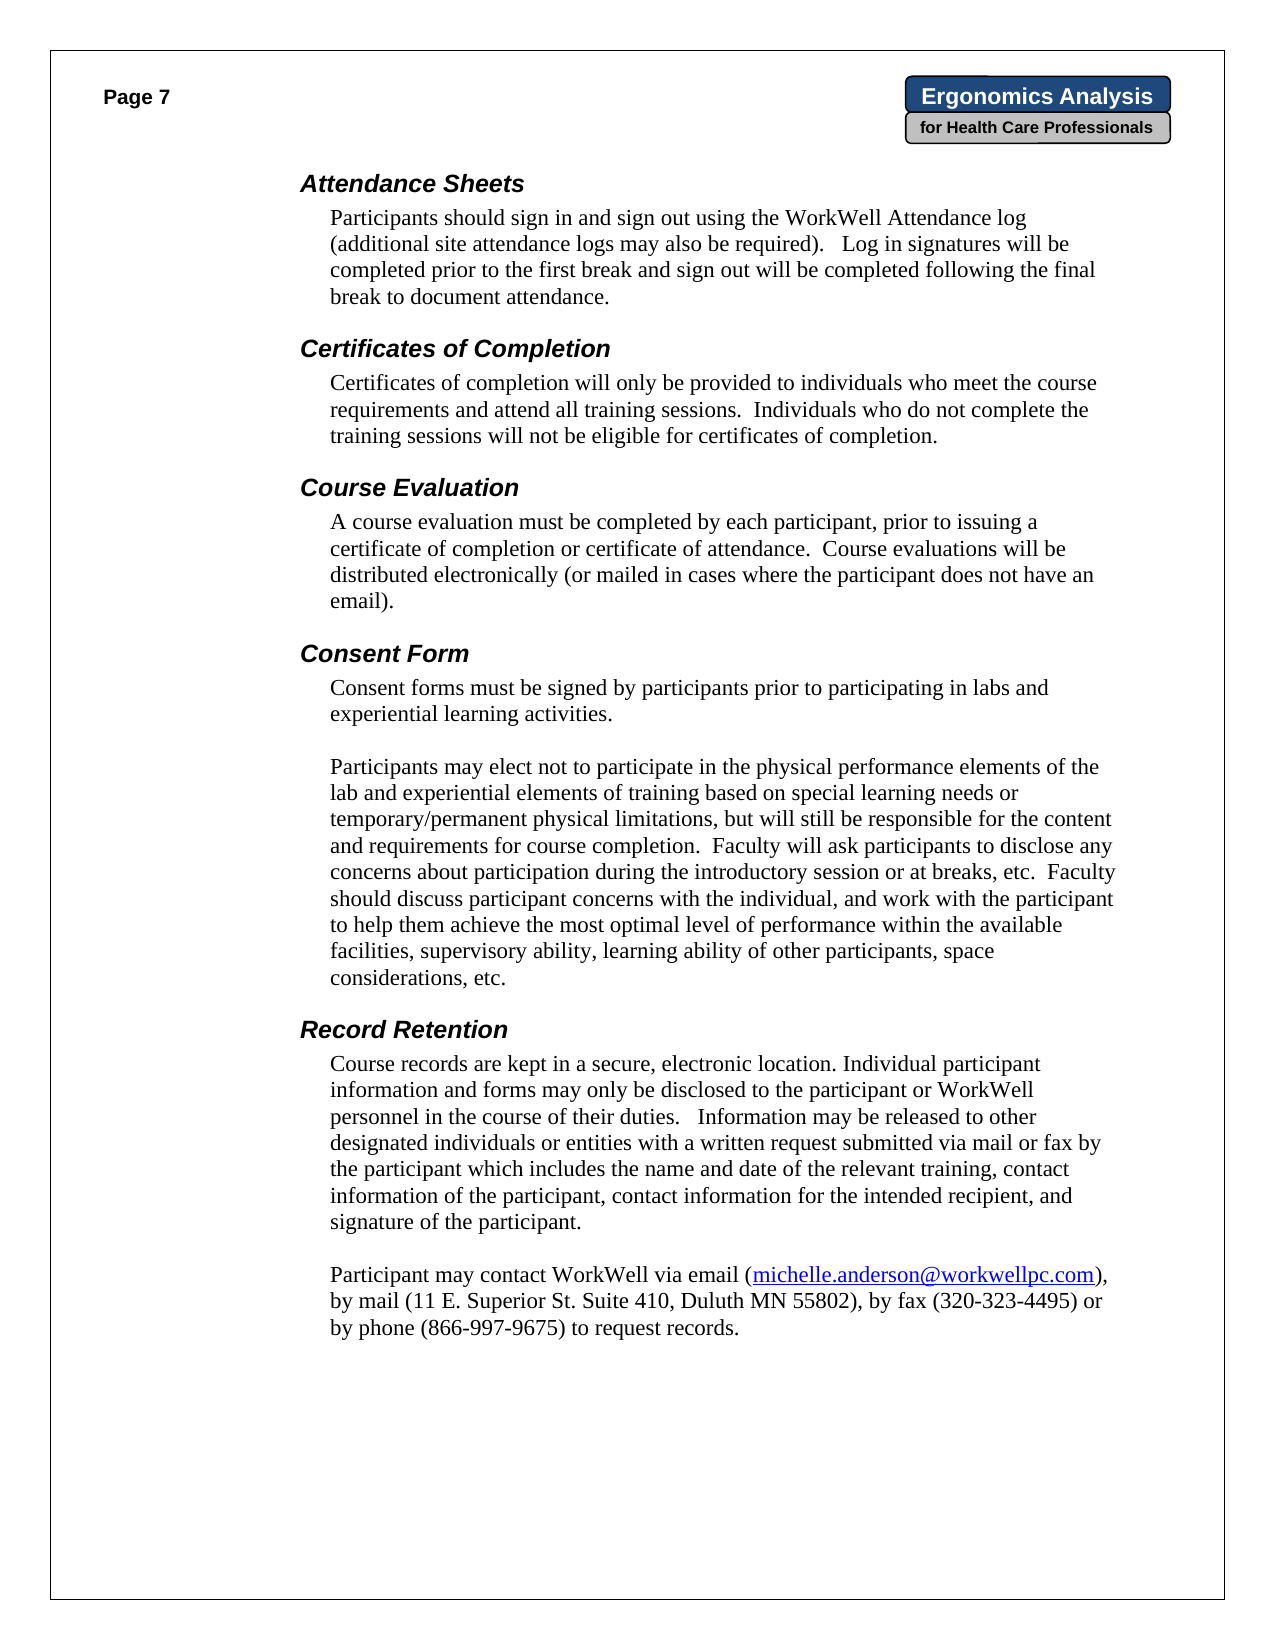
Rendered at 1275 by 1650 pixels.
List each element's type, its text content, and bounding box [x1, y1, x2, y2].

text A course evaluation must be completed by each participant, prior to issuing a certificate of completion or certificate of attendance. Course evaluations will be distributed electronically (or mailed in cases where the participant does not have an email). [330, 508, 1125, 614]
subtitle Attendance Sheets [300, 169, 1125, 198]
text Participants may elect not to participate in the physical performance elements of the lab and experiential elements of training based on special learning needs or temporary/permanent physical limitations, but will still be responsible for the content and requirements for course completion. Faculty will ask participants to disclose any concerns about participation during the introductory session or at breaks, etc. Faculty should discuss participant concerns with the individual, and work with the participant to help them achieve the most optimal level of performance within the available facilities, supervisory ability, learning ability of other participants, space considerations, etc. [330, 753, 1125, 990]
subtitle Certificates of Completion [300, 334, 1125, 363]
text Participant may contact WorkWell via email (michelle.anderson@workwellpc.com), by mail (11 E. Superior St. Suite 410, Duluth MN 55802), by fax (320-323-4495) or by phone (866-997-9675) to request records. [330, 1261, 1125, 1340]
subtitle Course Evaluation [300, 473, 1125, 502]
text Course records are kept in a secure, electronic location. Individual participant information and forms may only be disclosed to the participant or WorkWell personnel in the course of their duties. Information may be released to other designated individuals or entities with a written request submitted via mail or fax by the participant which includes the name and date of the relevant training, contact information of the participant, contact information for the intended recipient, and signature of the participant. [330, 1050, 1125, 1234]
subtitle Consent Form [300, 639, 1125, 667]
text Certificates of completion will only be provided to individuals who meet the course requirements and attend all training sessions. Individuals who do not complete the training sessions will not be eligible for certificates of completion. [330, 369, 1125, 448]
subtitle Record Retention [300, 1015, 1125, 1044]
text Consent forms must be signed by participants prior to participating in labs and experiential learning activities. [330, 674, 1125, 726]
text Participants should sign in and sign out using the WorkWell Attendance log (additional site attendance logs may also be required). Log in signatures will be completed prior to the first break and sign out will be completed following the final break to document attendance. [330, 204, 1125, 309]
